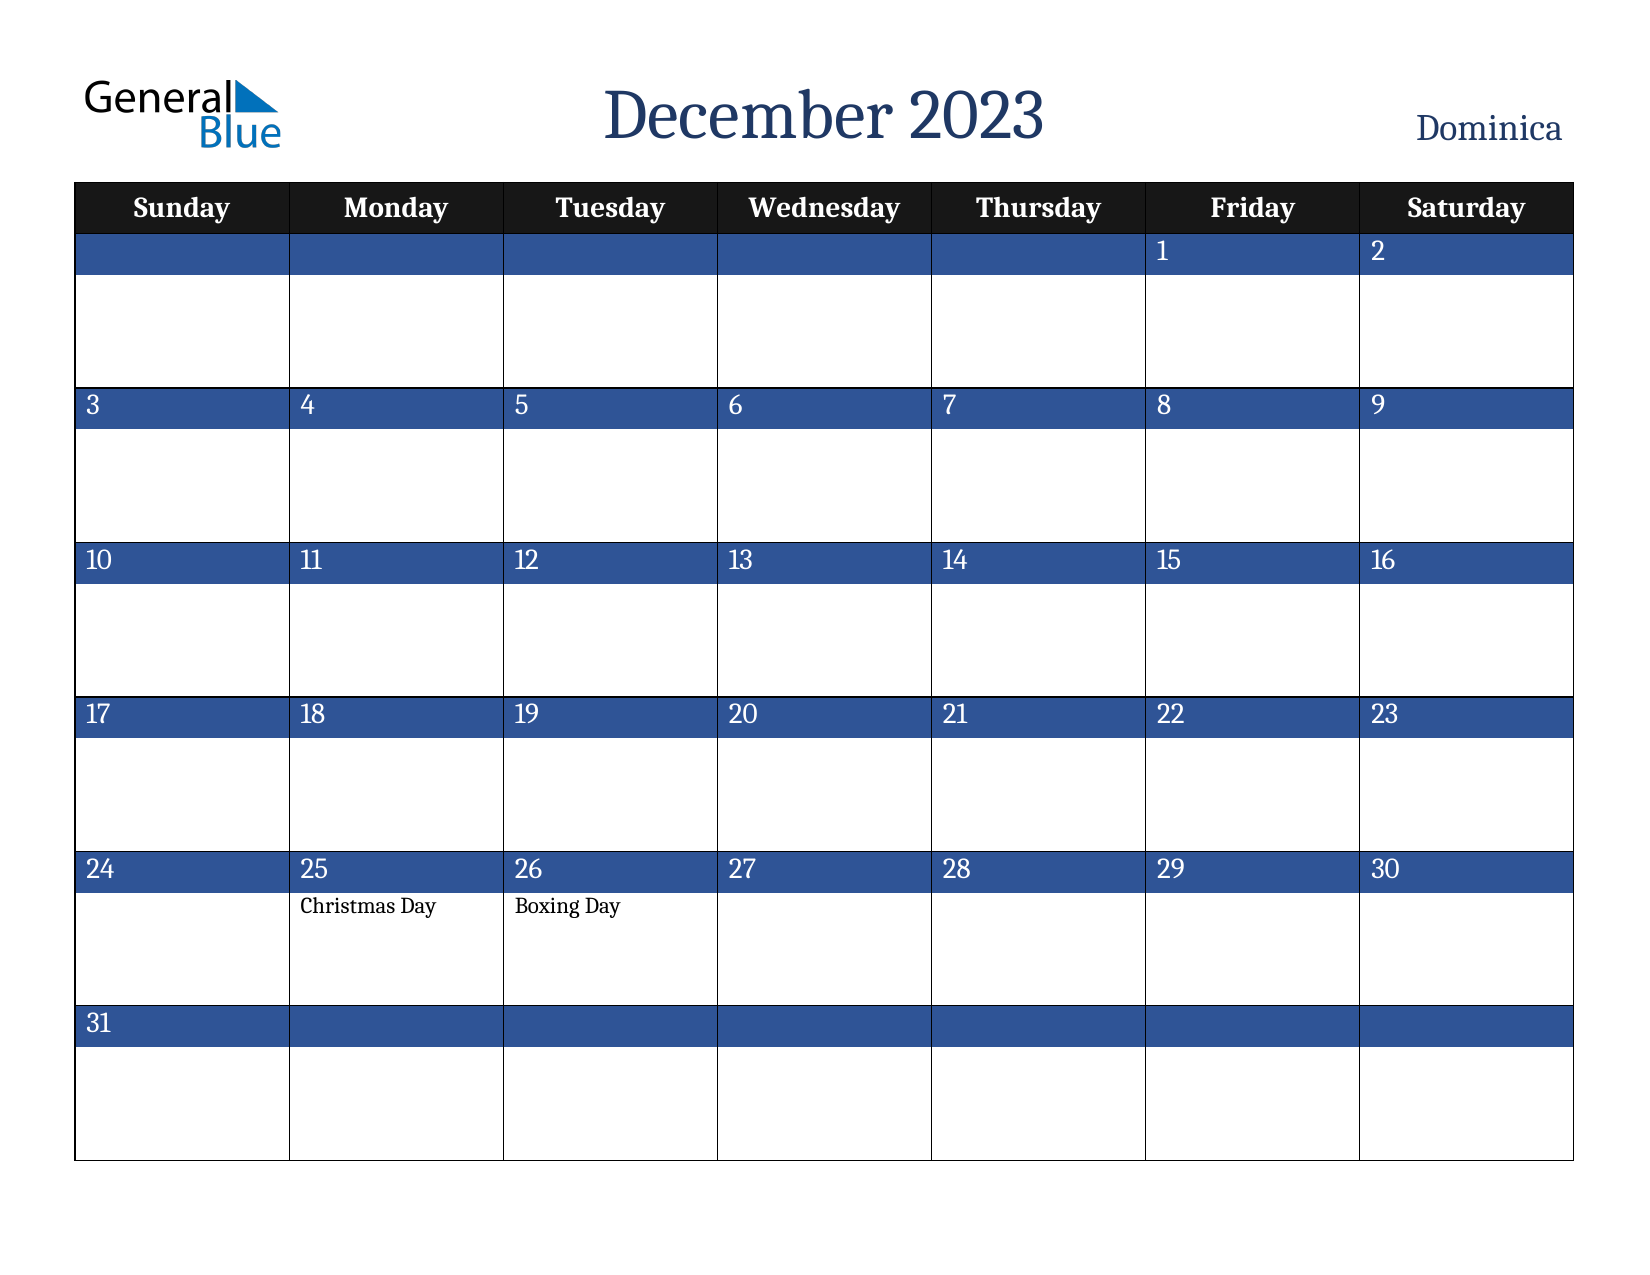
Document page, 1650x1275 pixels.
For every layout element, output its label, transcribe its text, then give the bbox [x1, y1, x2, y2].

table_cell [1360, 1006, 1573, 1047]
table_cell [504, 738, 717, 851]
table_cell [1146, 584, 1359, 696]
table_cell [290, 275, 503, 387]
table_header Dominica [1146, 75, 1574, 182]
table_cell 12 [504, 543, 717, 584]
table_header December 2023 [503, 75, 1146, 182]
table_cell [290, 429, 503, 542]
table_cell 7 [932, 389, 1145, 429]
table_cell [1146, 1006, 1359, 1047]
table_cell Wednesday [718, 183, 931, 233]
table_cell [290, 584, 503, 696]
table_cell [1360, 1047, 1573, 1160]
table_cell 16 [1360, 543, 1573, 584]
table_cell [290, 738, 503, 851]
table_cell [932, 429, 1145, 542]
table_cell [718, 275, 931, 387]
table_cell 9 [1360, 389, 1573, 429]
table_header [75, 75, 503, 182]
table_cell 30 [1360, 852, 1573, 893]
table_cell 5 [504, 389, 717, 429]
table_cell [76, 738, 289, 851]
table_cell 31 [76, 1006, 289, 1047]
table_cell Saturday [1360, 183, 1573, 233]
table_cell [76, 429, 289, 542]
table_cell [1146, 275, 1359, 387]
table_cell [718, 234, 931, 275]
table_cell [718, 893, 931, 1005]
table_cell 14 [932, 543, 1145, 584]
table_cell 19 [504, 698, 717, 738]
table_cell [718, 1006, 931, 1047]
table_cell 15 [1146, 543, 1359, 584]
table_cell 23 [1360, 698, 1573, 738]
table_cell [504, 275, 717, 387]
table_cell [1146, 893, 1359, 1005]
picture [85, 80, 281, 148]
table_cell 8 [1146, 389, 1359, 429]
table_cell [1360, 738, 1573, 851]
table_cell [1360, 275, 1573, 387]
table_cell [1146, 1047, 1359, 1160]
table_cell [1360, 893, 1573, 1005]
table_cell 21 [932, 698, 1145, 738]
table_cell [932, 738, 1145, 851]
table_cell [718, 584, 931, 696]
table_cell [932, 1047, 1145, 1160]
table_cell 4 [290, 389, 503, 429]
table_cell Thursday [932, 183, 1145, 233]
table_cell Christmas Day [290, 893, 503, 1005]
table_cell [504, 234, 717, 275]
table_cell [932, 234, 1145, 275]
table_cell 13 [718, 543, 931, 584]
table_cell [932, 893, 1145, 1005]
table_cell [932, 275, 1145, 387]
table_cell Tuesday [504, 183, 717, 233]
table_cell [1360, 429, 1573, 542]
table_cell 20 [718, 698, 931, 738]
table_cell [76, 893, 289, 1005]
table_cell 3 [76, 389, 289, 429]
table_cell [290, 1006, 503, 1047]
table_cell 10 [76, 543, 289, 584]
table_cell 27 [718, 852, 931, 893]
table_cell [504, 1047, 717, 1160]
table_cell [290, 234, 503, 275]
table_cell 11 [290, 543, 503, 584]
table_cell [76, 584, 289, 696]
table_cell [76, 234, 289, 275]
table_cell [718, 1047, 931, 1160]
table_cell 25 [290, 852, 503, 893]
table_cell 6 [718, 389, 931, 429]
table_cell [290, 1047, 503, 1160]
table_cell 29 [1146, 852, 1359, 893]
table_cell [504, 1006, 717, 1047]
table_cell 18 [290, 698, 503, 738]
table_cell Sunday [76, 183, 289, 233]
table_cell 26 [504, 852, 717, 893]
table_cell [1146, 429, 1359, 542]
table_cell Monday [290, 183, 503, 233]
table_cell [932, 584, 1145, 696]
table_cell 24 [76, 852, 289, 893]
table_cell [1146, 738, 1359, 851]
table_cell Boxing Day [504, 893, 717, 1005]
table_cell 2 [1360, 234, 1573, 275]
table_cell [504, 429, 717, 542]
table_cell 28 [932, 852, 1145, 893]
table_cell [76, 275, 289, 387]
table_cell [718, 738, 931, 851]
table_cell [76, 1047, 289, 1160]
table_cell Friday [1146, 183, 1359, 233]
table_cell 17 [76, 698, 289, 738]
table_cell [1360, 584, 1573, 696]
table_cell [718, 429, 931, 542]
table_cell [504, 584, 717, 696]
table_cell 22 [1146, 698, 1359, 738]
table_cell 1 [1146, 234, 1359, 275]
table_cell [932, 1006, 1145, 1047]
